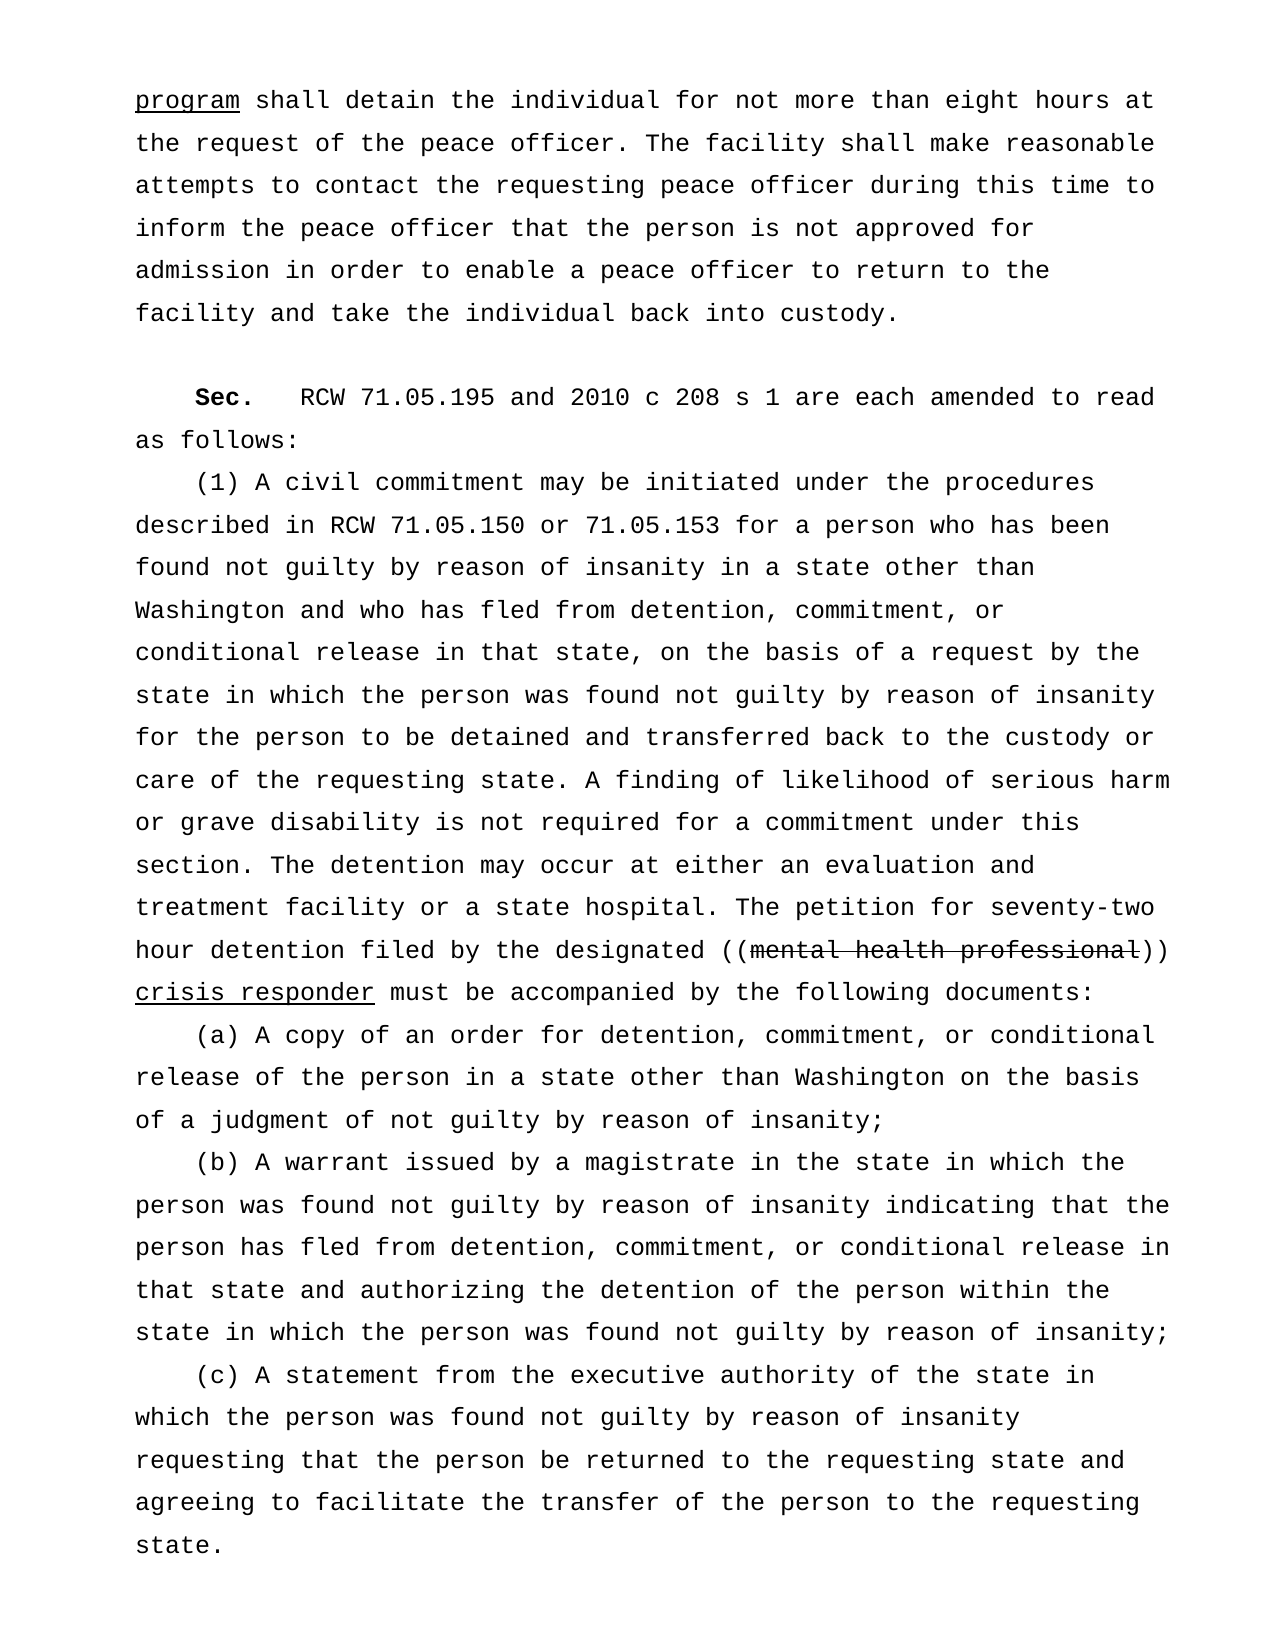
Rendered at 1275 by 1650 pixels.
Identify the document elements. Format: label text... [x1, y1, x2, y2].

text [135, 75, 1170, 330]
text Sec. RCW 71.05.195 and 2010 c 208 s 1 are each amended to read as follows: [135, 372, 1170, 457]
text (b) A warrant issued by a magistrate in the state in which the person was found not guilty by reason of insanity indicating that the person has fled from detention, commitment, or conditional release in that state and authorizing the detention of the person within the state in which the person was found not guilty by reason of insanity; [135, 1137, 1170, 1349]
text (c) A statement from the executive authority of the state in which the person was found not guilty by reason of insanity requesting that the person be returned to the requesting state and agreeing to facilitate the transfer of the person to the requesting state. [135, 1349, 1170, 1562]
text (1) A civil commitment may be initiated under the procedures described in RCW 71.05.150 or 71.05.153 for a person who has been found not guilty by reason of insanity in a state other than Washington and who has fled from detention, commitment, or conditional release in that state, on the basis of a request by the state in which the person was found not guilty by reason of insanity for the person to be detained and transferred back to the custody or care of the requesting state. A finding of likelihood of serious harm or grave disability is not required for a commitment under this section. The detention may occur at either an evaluation and treatment facility or a state hospital. The petition for seventy-two hour detention filed by the designated ((mental health professional)) crisis responder must be accompanied by the following documents: [135, 457, 1170, 1009]
text (a) A copy of an order for detention, commitment, or conditional release of the person in a state other than Washington on the basis of a judgment of not guilty by reason of insanity; [135, 1009, 1170, 1137]
